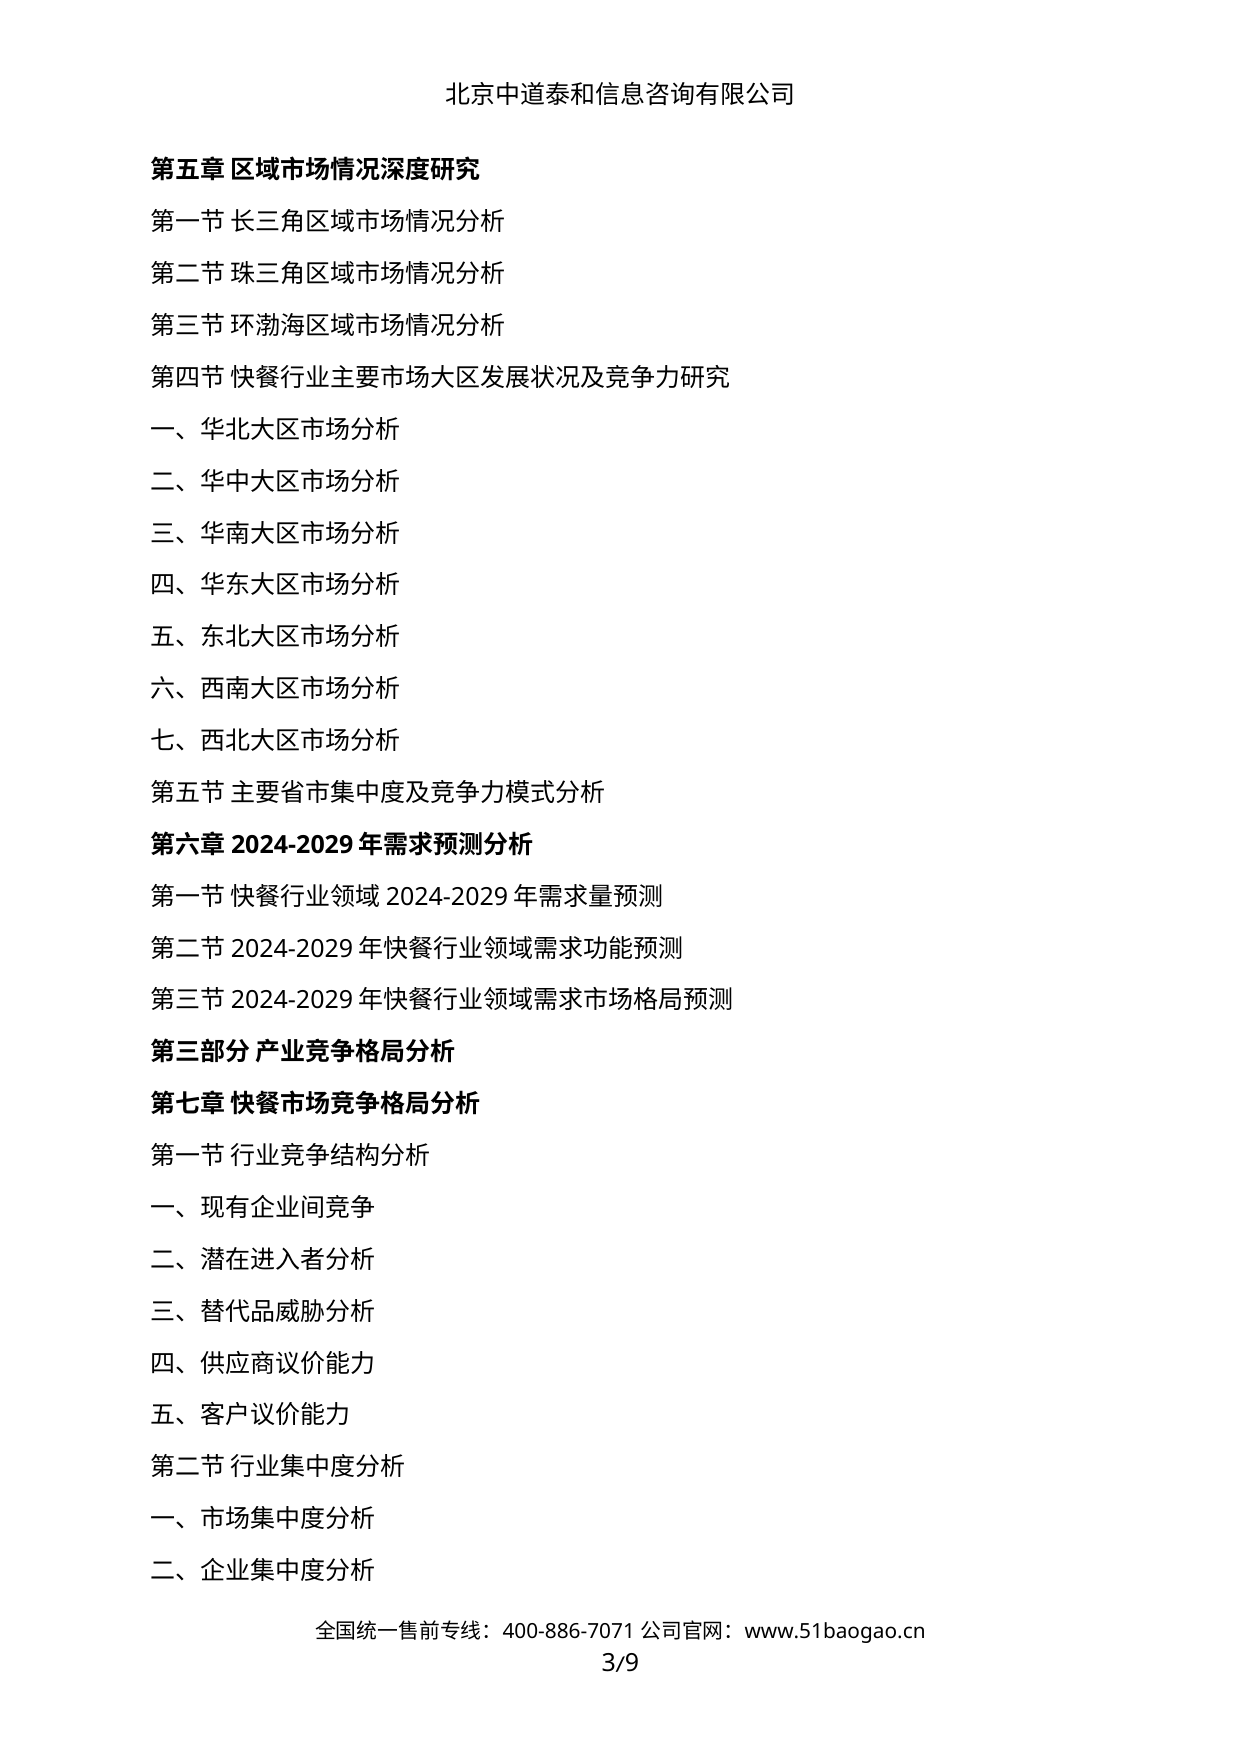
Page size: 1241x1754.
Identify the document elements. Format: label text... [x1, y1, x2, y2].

text 第三节 环渤海区域市场情况分析 [150, 306, 1090, 342]
text 第六章 2024-2029年需求预测分析 [150, 824, 1090, 861]
text 二、企业集中度分析 [150, 1551, 1090, 1587]
text 五、东北大区市场分析 [150, 617, 1090, 653]
text 第二节 珠三角区域市场情况分析 [150, 254, 1090, 290]
text 四、供应商议价能力 [150, 1343, 1090, 1379]
text 一、华北大区市场分析 [150, 409, 1090, 446]
text 七、西北大区市场分析 [150, 721, 1090, 757]
text 第三节 2024-2029年快餐行业领域需求市场格局预测 [150, 980, 1090, 1016]
text 五、客户议价能力 [150, 1395, 1090, 1431]
text 第二节 2024-2029年快餐行业领域需求功能预测 [150, 928, 1090, 964]
text 一、市场集中度分析 [150, 1499, 1090, 1535]
text 第一节 长三角区域市场情况分析 [150, 202, 1090, 238]
text 二、潜在进入者分析 [150, 1239, 1090, 1276]
text 第一节 快餐行业领域2024-2029年需求量预测 [150, 876, 1090, 912]
text 第一节 行业竞争结构分析 [150, 1136, 1090, 1172]
text 第五章 区域市场情况深度研究 [150, 150, 1090, 186]
text 第二节 行业集中度分析 [150, 1447, 1090, 1483]
text 四、华东大区市场分析 [150, 565, 1090, 601]
text 第四节 快餐行业主要市场大区发展状况及竞争力研究 [150, 357, 1090, 394]
text 一、现有企业间竞争 [150, 1187, 1090, 1224]
text 三、华南大区市场分析 [150, 513, 1090, 549]
text 第七章 快餐市场竞争格局分析 [150, 1084, 1090, 1120]
text 三、替代品威胁分析 [150, 1291, 1090, 1327]
text 六、西南大区市场分析 [150, 669, 1090, 705]
text 二、华中大区市场分析 [150, 461, 1090, 497]
text 第三部分 产业竞争格局分析 [150, 1032, 1090, 1068]
text 第五节 主要省市集中度及竞争力模式分析 [150, 772, 1090, 809]
